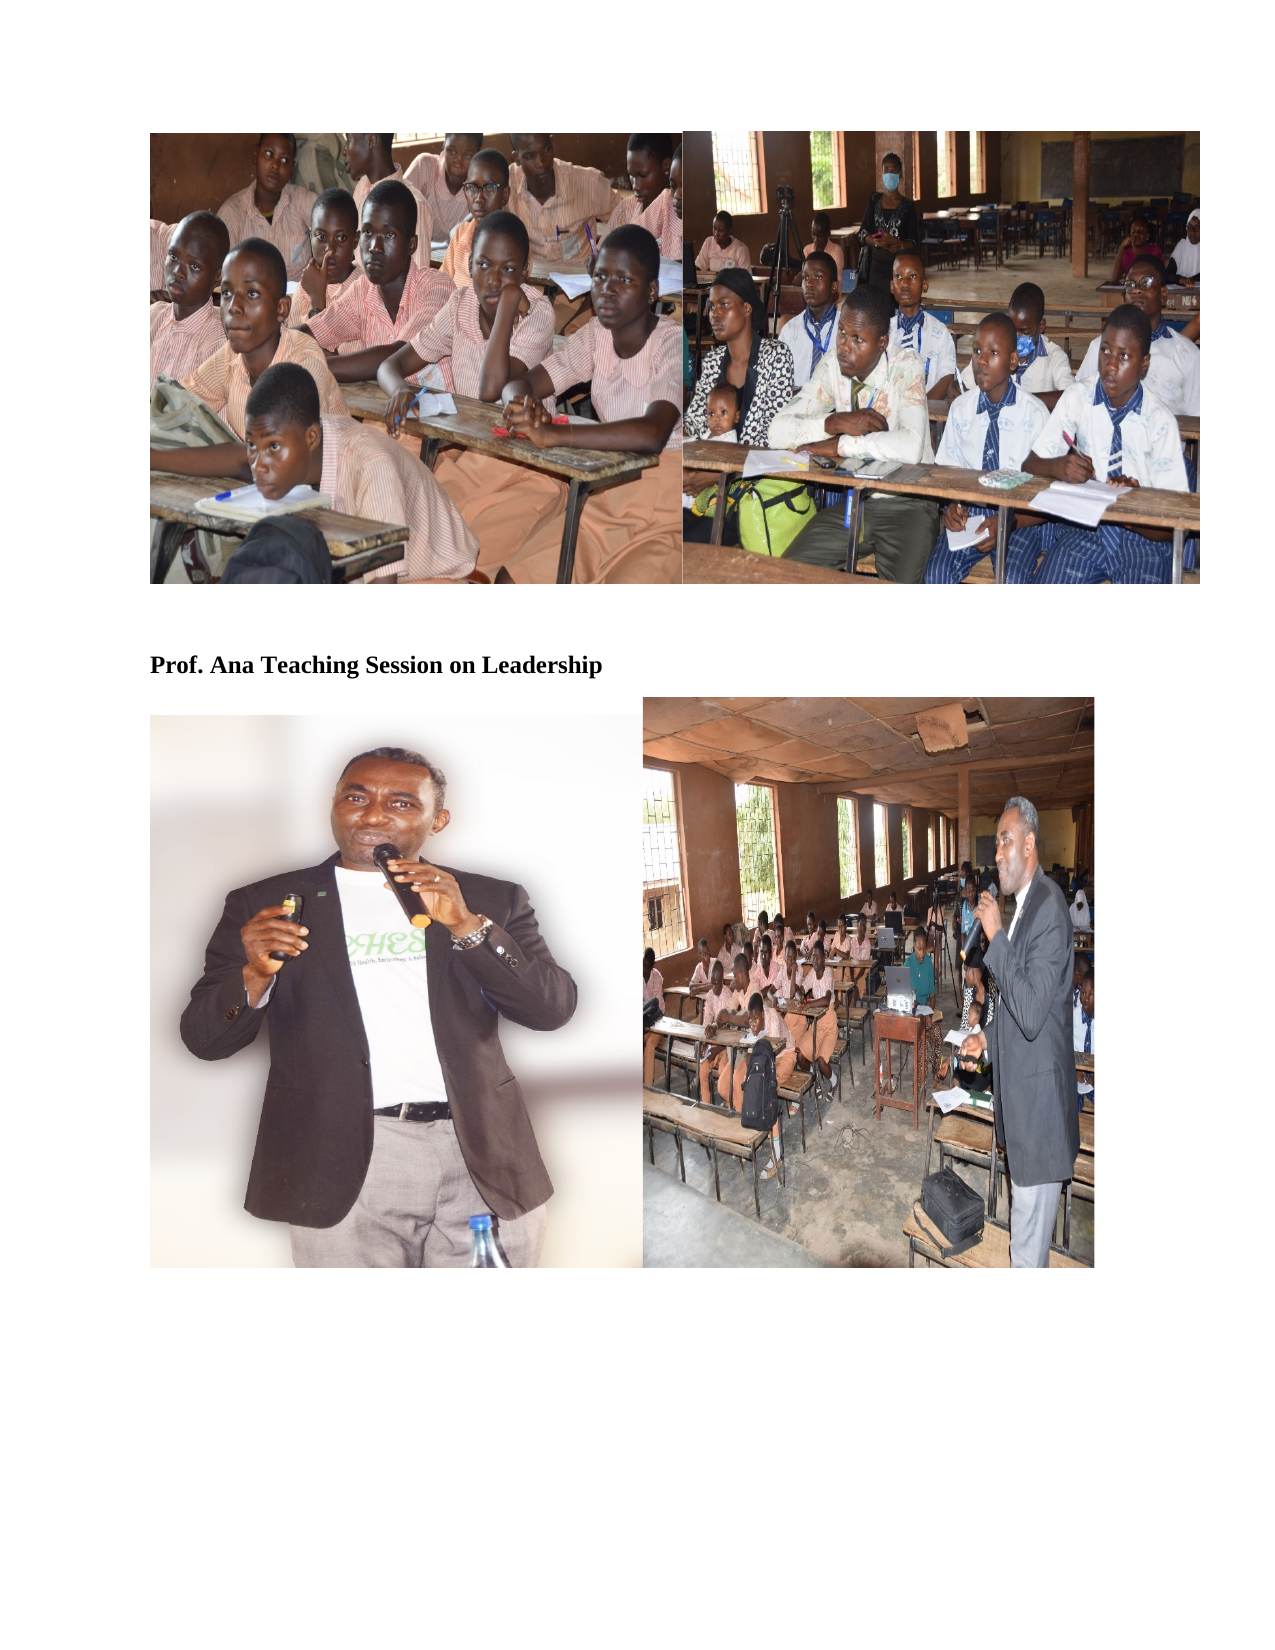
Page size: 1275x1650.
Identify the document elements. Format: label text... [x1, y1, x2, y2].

picture [150, 131, 1200, 584]
picture [150, 697, 1095, 1268]
text Prof. Ana Teaching Session on Leadership [150, 650, 1125, 678]
